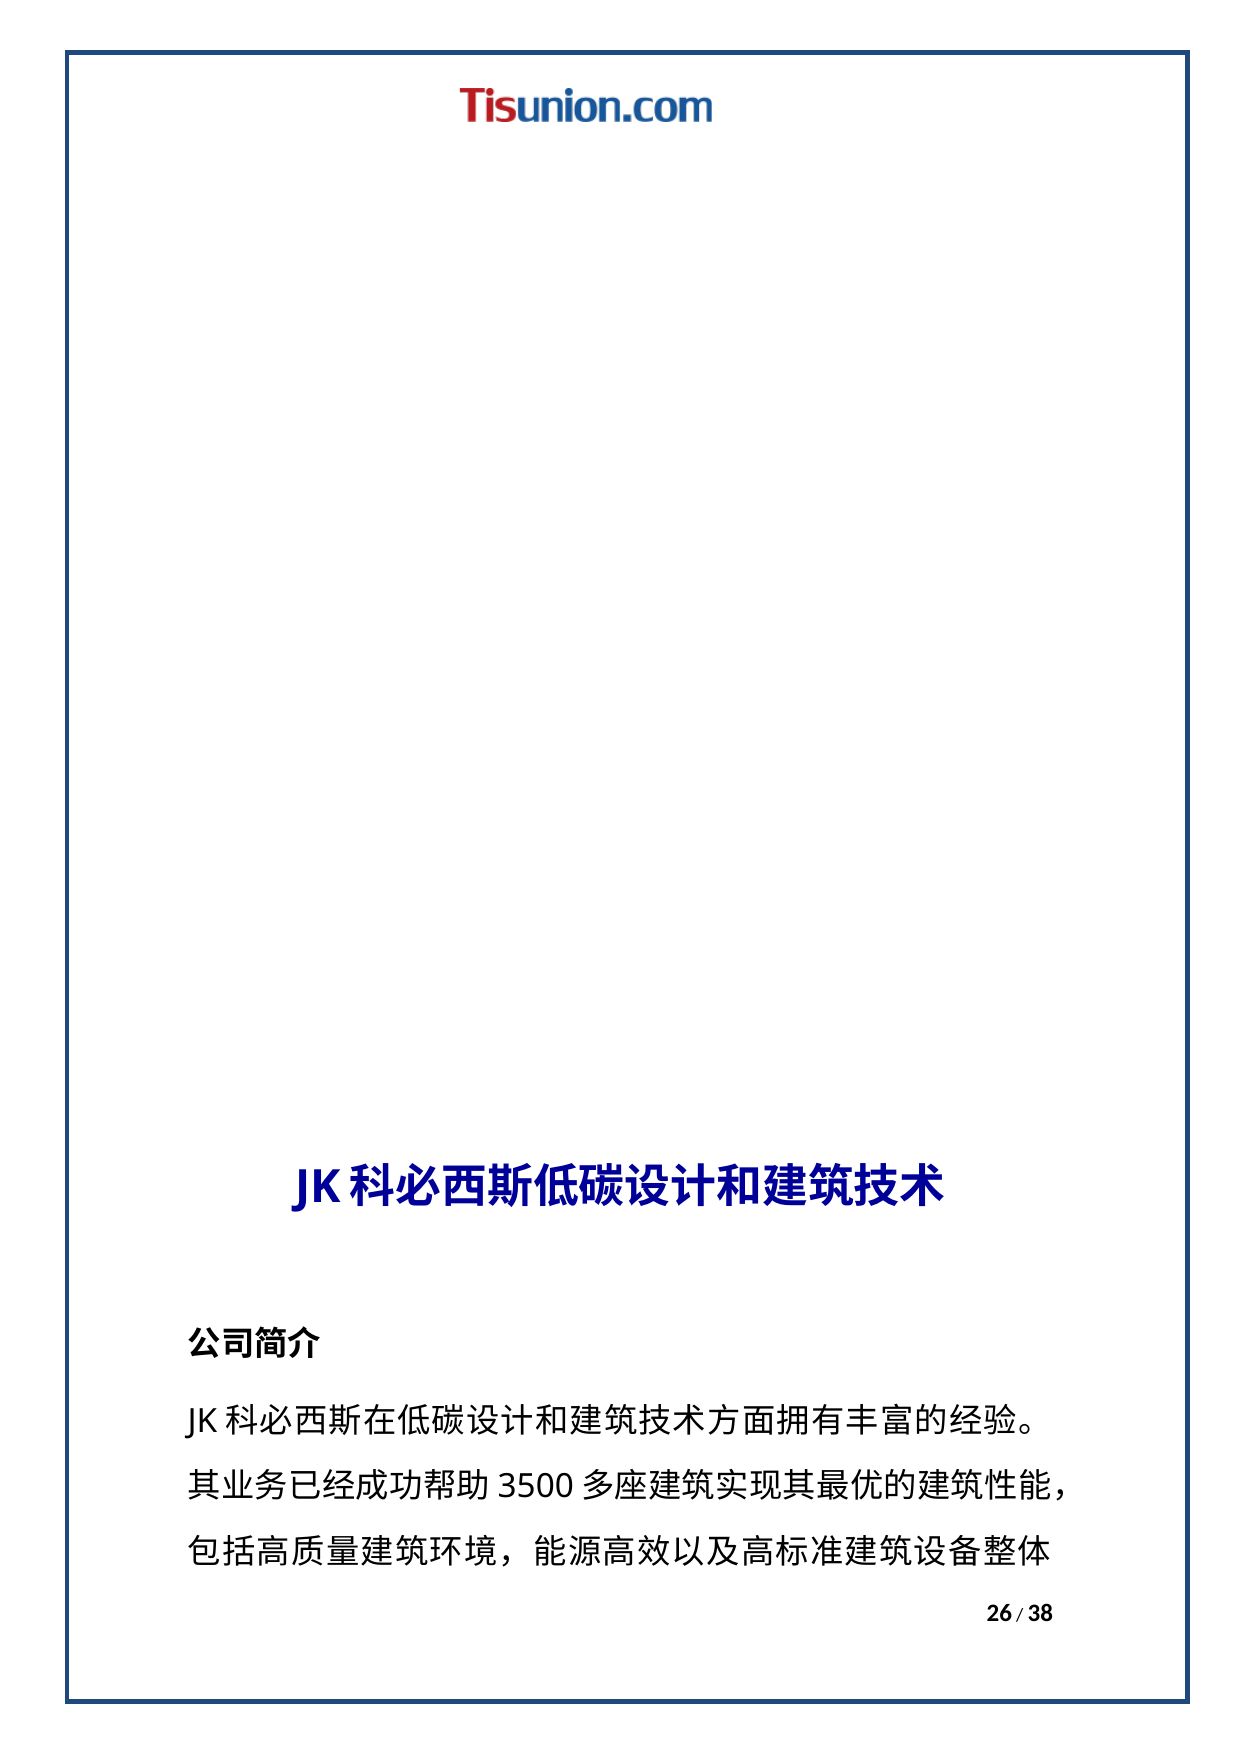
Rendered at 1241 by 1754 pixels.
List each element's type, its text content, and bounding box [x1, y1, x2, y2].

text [187, 1386, 1053, 1581]
picture [459, 88, 712, 122]
text 公司简介 [187, 1308, 1053, 1373]
text JK科必西斯低碳设计和建筑技术 [187, 1133, 1053, 1231]
